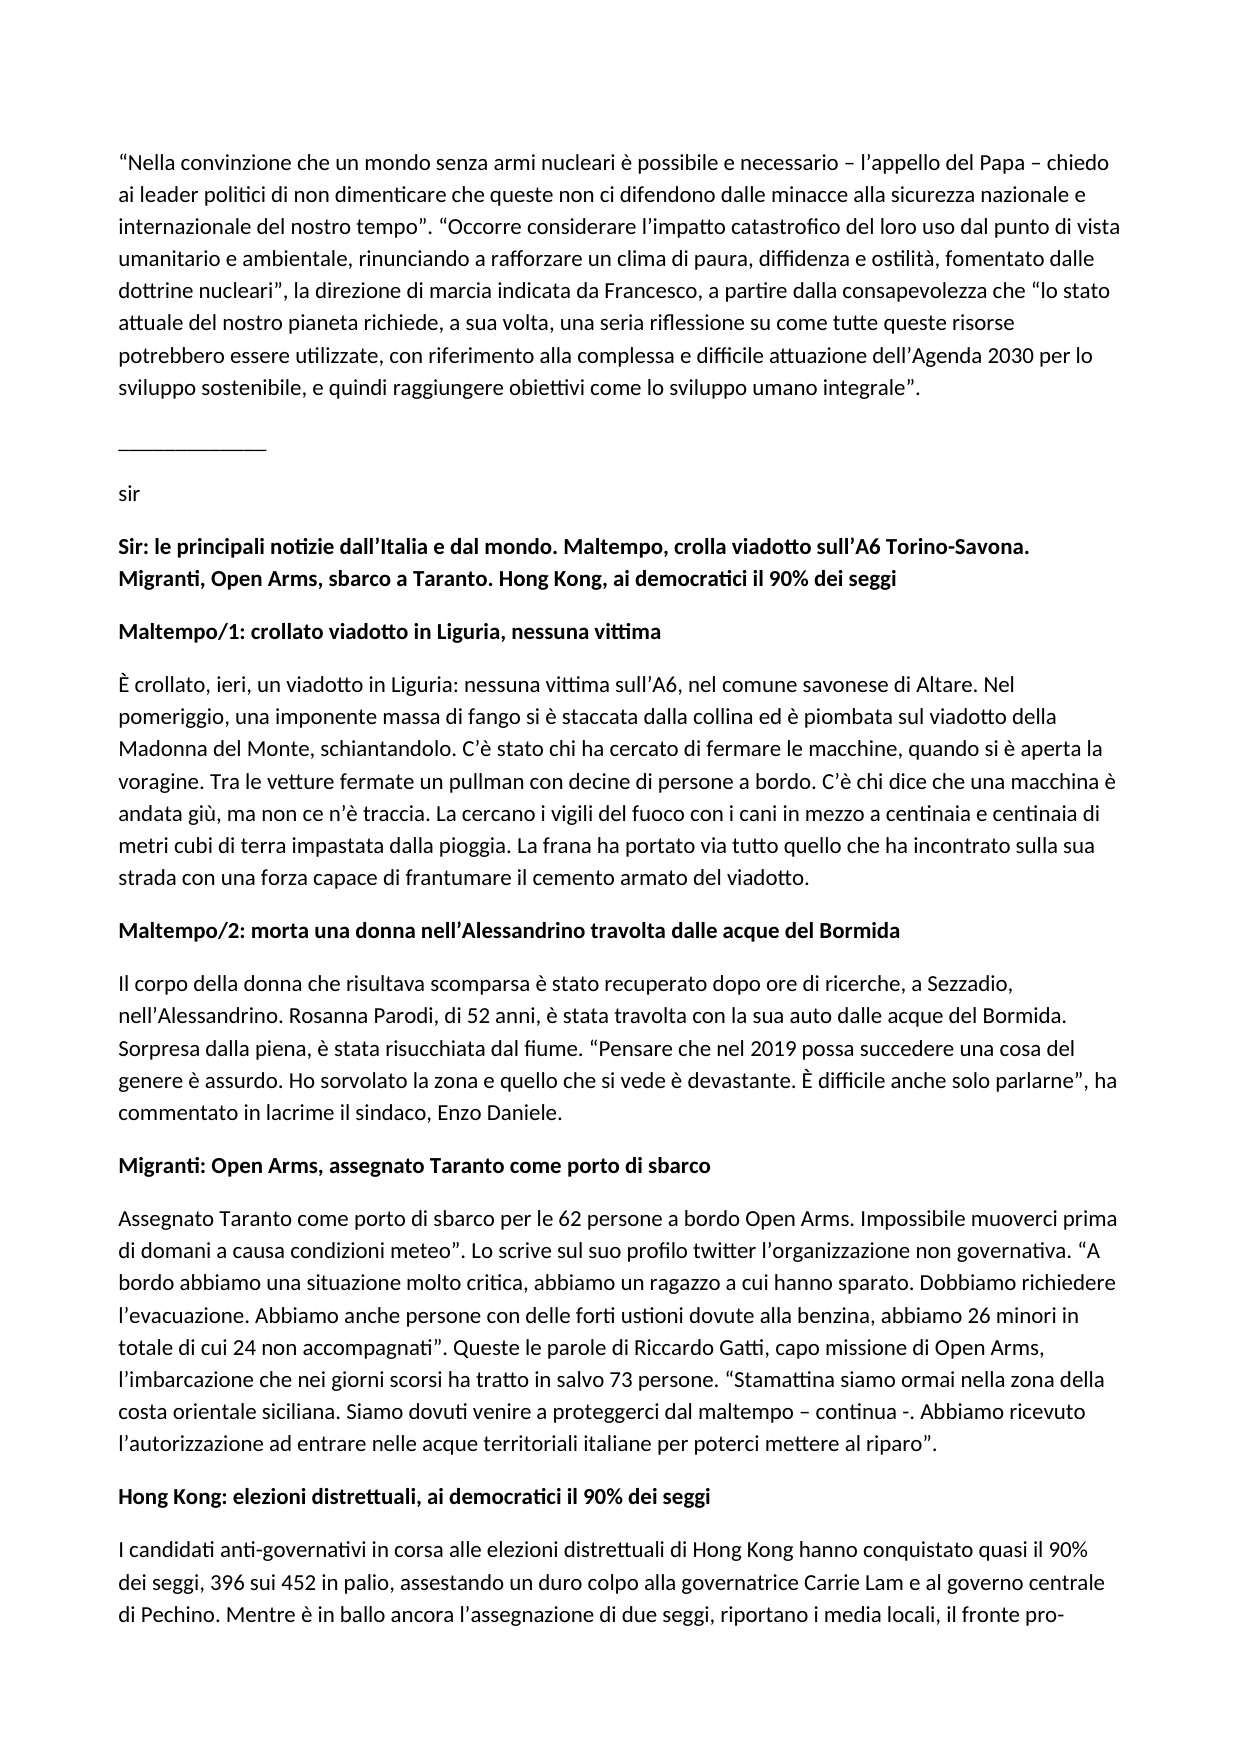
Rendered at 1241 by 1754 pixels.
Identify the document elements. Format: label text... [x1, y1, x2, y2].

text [118, 1536, 1122, 1628]
text È crollato, ieri, un viadotto in Liguria: nessuna vittima sull’A6, nel comune savonese di Altare. Nel pomeriggio, una imponente massa di fango si è staccata dalla collina ed è piombata sul viadotto della Madonna del Monte, schiantandolo. C’è stato chi ha cercato di fermare le macchine, quando si è aperta la voragine. Tra le vetture fermate un pullman con decine di persone a bordo. C’è chi dice che una macchina è andata giù, ma non ce n’è traccia. La cercano i vigili del fuoco con i cani in mezzo a centinaia e centinaia di metri cubi di terra impastata dalla pioggia. La frana ha portato via tutto quello che ha incontrato sulla sua strada con una forza capace di frantumare il cemento armato del viadotto. [118, 670, 1122, 891]
text Il corpo della donna che risultava scomparsa è stato recuperato dopo ore di ricerche, a Sezzadio, nell’Alessandrino. Rosanna Parodi, di 52 anni, è stata travolta con la sua auto dalle acque del Bormida. Sorpresa dalla piena, è stata risucchiata dal fiume. “Pensare che nel 2019 possa succedere una cosa del genere è assurdo. Ho sorvolato la zona e quello che si vede è devastante. È difficile anche solo parlarne”, ha commentato in lacrime il sindaco, Enzo Daniele. [118, 969, 1122, 1126]
text sir [118, 479, 1122, 507]
text Assegnato Taranto come porto di sbarco per le 62 persone a bordo Open Arms. Impossibile muoverci prima di domani a causa condizioni meteo”. Lo scrive sul suo profilo twitter l’organizzazione non governativa. “A bordo abbiamo una situazione molto critica, abbiamo un ragazzo a cui hanno sparato. Dobbiamo richiedere l’evacuazione. Abbiamo anche persone con delle forti ustioni dovute alla benzina, abbiamo 26 minori in totale di cui 24 non accompagnati”. Queste le parole di Riccardo Gatti, capo missione di Open Arms, l’imbarcazione che nei giorni scorsi ha tratto in salvo 73 persone. “Stamattina siamo ormai nella zona della costa orientale siciliana. Siamo dovuti venire a proteggerci dal maltempo – continua -. Abbiamo ricevuto l’autorizzazione ad entrare nelle acque territoriali italiane per poterci mettere al riparo”. [118, 1204, 1122, 1457]
text _____________ [118, 426, 1122, 454]
text Maltempo/1: crollato viadotto in Liguria, nessuna vittima [118, 617, 1122, 645]
text Migranti: Open Arms, assegnato Taranto come porto di sbarco [118, 1151, 1122, 1179]
text Maltempo/2: morta una donna nell’Alessandrino travolta dalle acque del Bormida [118, 916, 1122, 944]
text “Nella convinzione che un mondo senza armi nucleari è possibile e necessario – l’appello del Papa – chiedo ai leader politici di non dimenticare che queste non ci difendono dalle minacce alla sicurezza nazionale e internazionale del nostro tempo”. “Occorre considerare l’impatto catastrofico del loro uso dal punto di vista umanitario e ambientale, rinunciando a rafforzare un clima di paura, diffidenza e ostilità, fomentato dalle dottrine nucleari”, la direzione di marcia indicata da Francesco, a partire dalla consapevolezza che “lo stato attuale del nostro pianeta richiede, a sua volta, una seria riflessione su come tutte queste risorse potrebbero essere utilizzate, con riferimento alla complessa e difficile attuazione dell’Agenda 2030 per lo sviluppo sostenibile, e quindi raggiungere obiettivi come lo sviluppo umano integrale”. [118, 148, 1122, 401]
text Hong Kong: elezioni distrettuali, ai democratici il 90% dei seggi [118, 1482, 1122, 1511]
text Sir: le principali notizie dall’Italia e dal mondo. Maltempo, crolla viadotto sull’A6 Torino-Savona. Migranti, Open Arms, sbarco a Taranto. Hong Kong, ai democratici il 90% dei seggi [118, 532, 1122, 592]
